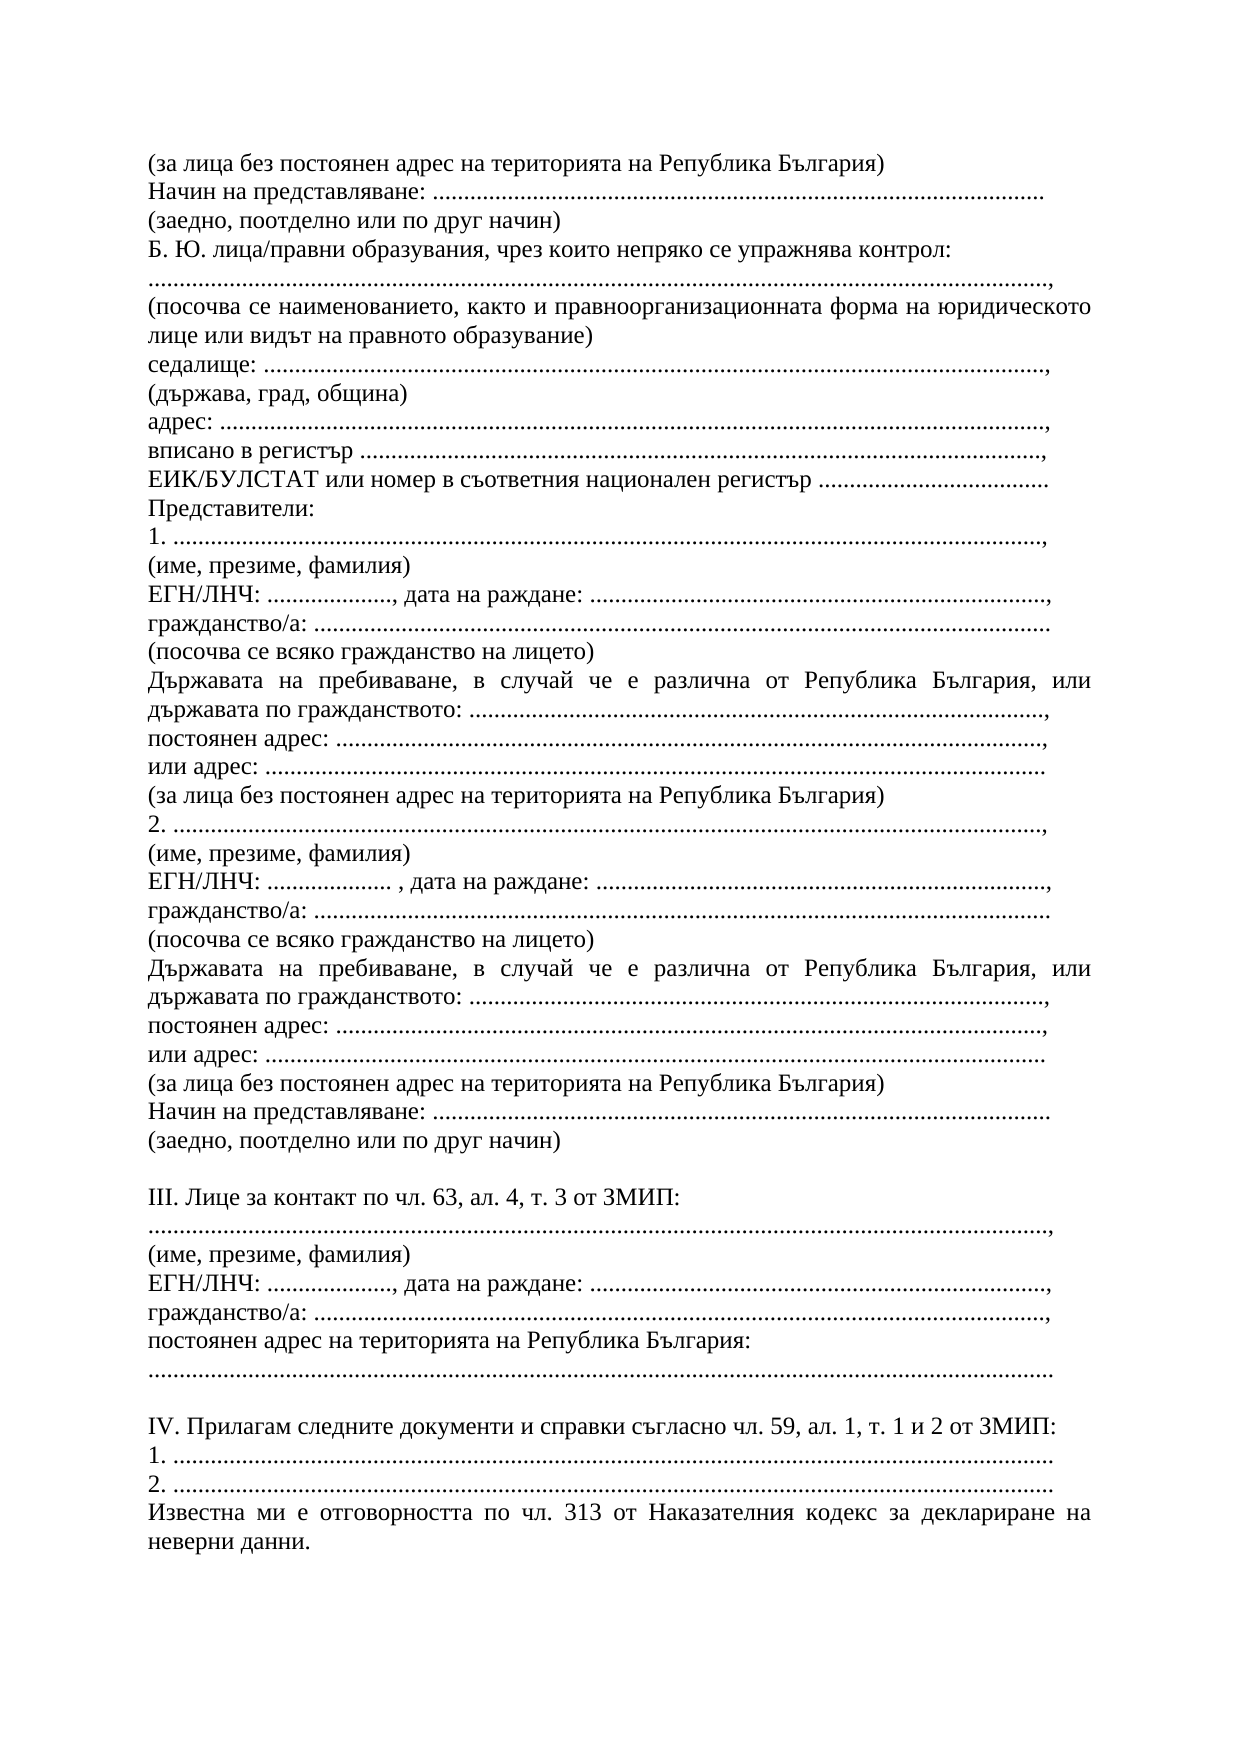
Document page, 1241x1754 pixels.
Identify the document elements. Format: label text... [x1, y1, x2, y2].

text или адрес: ............................................................................................................................. [148, 751, 1093, 780]
text постоянен адрес: ................................................................................................................., [148, 1010, 1093, 1039]
text (име, презиме, фамилия) [148, 1239, 1093, 1268]
text ................................................................................................................................................, [148, 263, 1093, 291]
text ІV. Прилагам следните документи и справки съгласно чл. 59, ал. 1, т. 1 и 2 от ЗМИП: [148, 1411, 1093, 1440]
text Начин на представляване: .................................................................................................. [148, 176, 1093, 205]
text гражданство/а: ...................................................................................................................... [148, 608, 1093, 636]
text (име, презиме, фамилия) [148, 550, 1093, 579]
text Държавата на пребиваване, в случай че е различна от Република България, или държавата по гражданството: ............................................................................................, [148, 665, 1093, 723]
text (заедно, поотделно или по друг начин) [148, 1125, 1093, 1154]
text (държава, град, община) [148, 378, 1093, 406]
text (посочва се всяко гражданство на лицето) [148, 924, 1093, 953]
text ЕГН/ЛНЧ: ...................., дата на раждане: ........................................................................., [148, 579, 1093, 608]
text 2. ..........................................................................................................................................., [148, 809, 1093, 838]
text Държавата на пребиваване, в случай че е различна от Република България, или държавата по гражданството: ............................................................................................, [148, 953, 1093, 1010]
text постоянен адрес: ................................................................................................................., [148, 723, 1093, 751]
text Начин на представляване: ................................................................................................... [148, 1096, 1093, 1125]
text седалище: ............................................................................................................................., [148, 349, 1093, 378]
text ЕИК/БУЛСТАТ или номер в съответния национален регистър ..................................... [148, 464, 1093, 493]
text (заедно, поотделно или по друг начин) [148, 205, 1093, 234]
text (име, презиме, фамилия) [148, 838, 1093, 866]
text Представители: [148, 493, 1093, 521]
text вписано в регистър ............................................................................................................., [148, 435, 1093, 464]
text 2. ............................................................................................................................................. [148, 1469, 1093, 1497]
text или адрес: ............................................................................................................................. [148, 1039, 1093, 1068]
text (за лица без постоянен адрес на територията на Република България) [148, 1068, 1093, 1096]
text гражданство/а: ....................................................................................................................., [148, 1297, 1093, 1326]
text ................................................................................................................................................, [148, 1211, 1093, 1239]
text III. Лице за контакт по чл. 63, ал. 4, т. 3 от ЗМИП: [148, 1182, 1093, 1211]
text (посочва се наименованието, както и правноорганизационната форма на юридическото лице или видът на правното образувание) [148, 291, 1093, 349]
text ................................................................................................................................................. [148, 1354, 1093, 1383]
text (за лица без постоянен адрес на територията на Република България) [148, 780, 1093, 809]
text ЕГН/ЛНЧ: ...................., дата на раждане: ........................................................................., [148, 1268, 1093, 1297]
text 1. ............................................................................................................................................. [148, 1440, 1093, 1469]
text гражданство/а: ...................................................................................................................... [148, 895, 1093, 924]
text постоянен адрес на територията на Република България: [148, 1326, 1093, 1354]
text 1. ..........................................................................................................................................., [148, 521, 1093, 550]
text Б. Ю. лица/правни образувания, чрез които непряко се упражнява контрол: [148, 234, 1093, 263]
text адрес: ...................................................................................................................................., [148, 406, 1093, 435]
text (посочва се всяко гражданство на лицето) [148, 636, 1093, 665]
text ЕГН/ЛНЧ: .................... , дата на раждане: ........................................................................, [148, 866, 1093, 895]
text Известна ми е отговорността по чл. 313 от Наказателния кодекс за деклариране на неверни данни. [148, 1497, 1093, 1555]
text (за лица без постоянен адрес на територията на Република България) [148, 148, 1093, 176]
